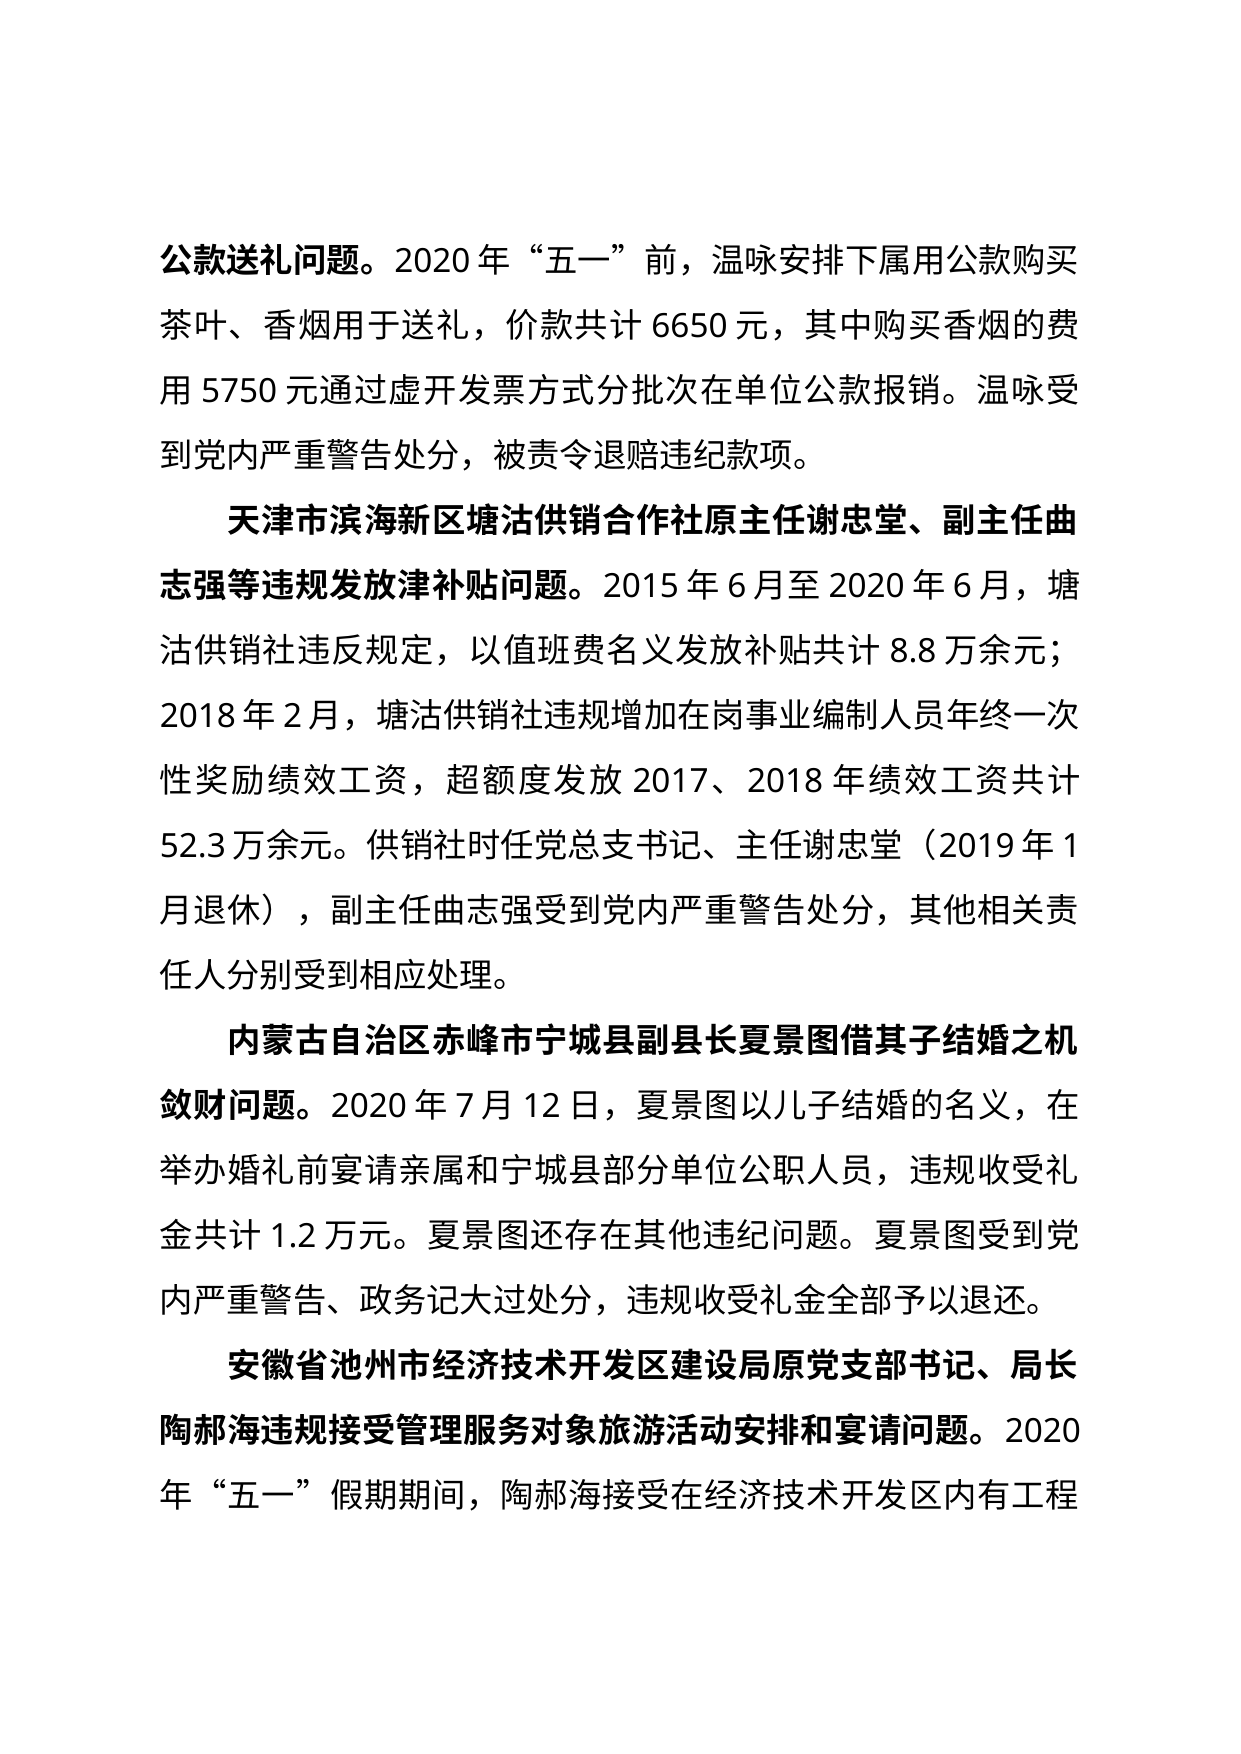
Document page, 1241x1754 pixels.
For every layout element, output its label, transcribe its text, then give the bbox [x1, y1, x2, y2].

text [159, 1330, 1081, 1525]
text 内蒙古自治区赤峰市宁城县副县长夏景图借其子结婚之机敛财问题。2020年7月12日，夏景图以儿子结婚的名义，在举办婚礼前宴请亲属和宁城县部分单位公职人员，违规收受礼金共计1.2万元。夏景图还存在其他违纪问题。夏景图受到党内严重警告、政务记大过处分，违规收受礼金全部予以退还。 [159, 1005, 1081, 1330]
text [159, 225, 1081, 485]
text 天津市滨海新区塘沽供销合作社原主任谢忠堂、副主任曲志强等违规发放津补贴问题。2015年6月至2020年6月，塘沽供销社违反规定，以值班费名义发放补贴共计8.8万余元；2018年2月，塘沽供销社违规增加在岗事业编制人员年终一次性奖励绩效工资，超额度发放2017、2018年绩效工资共计52.3万余元。供销社时任党总支书记、主任谢忠堂（2019年1月退休），副主任曲志强受到党内严重警告处分，其他相关责任人分别受到相应处理。 [159, 485, 1081, 1005]
